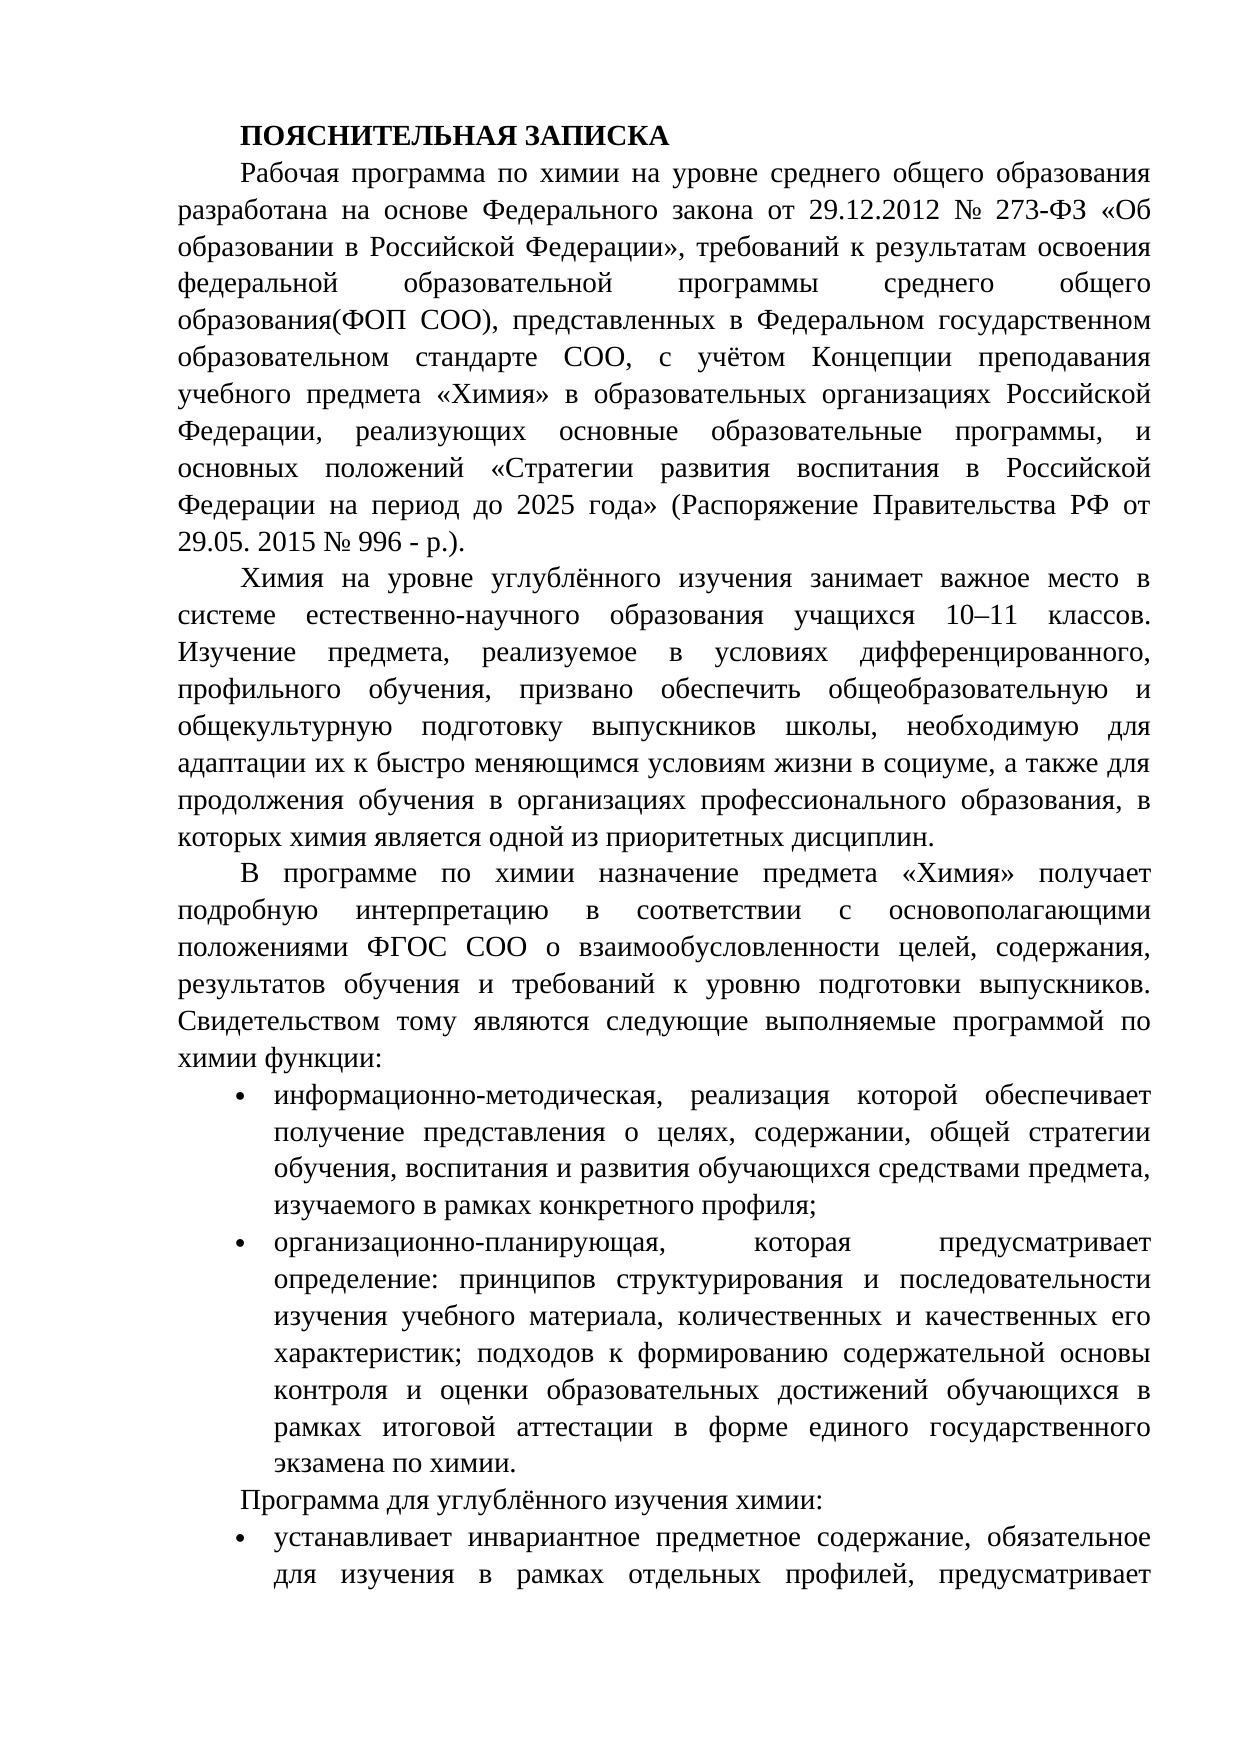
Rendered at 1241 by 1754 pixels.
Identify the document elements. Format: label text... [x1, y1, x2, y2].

text ПОЯСНИТЕЛЬНАЯ ЗАПИСКА [177, 118, 1152, 152]
text В программе по химии назначение предмета «Химия» получает подробную интерпретацию в соответствии с основополагающими положениями ФГОС СОО о взаимообусловленности целей, содержания, результатов обучения и требований к уровню подготовки выпускников. Свидетельством тому являются следующие выполняемые программой по химии функции: [177, 856, 1152, 1073]
text Программа для углублённого изучения химии: [177, 1482, 1152, 1516]
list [236, 1519, 1152, 1590]
list информационно-методическая, реализация которой обеспечивает получение представления о целях, содержании, общей стратегии обучения, воспитания и развития обучающихся средствами предмета, изучаемого в рамках конкретного профиля; [236, 1077, 1152, 1221]
text Рабочая программа по химии на уровне среднего общего образования разработана на основе Федерального закона от 29.12.2012 № 273-ФЗ «Об образовании в Российской Федерации», требований к результатам освоения федеральной образовательной программы среднего общего образования(ФОП СОО), представленных в Федеральном государственном образовательном стандарте СОО, с учётом Концепции преподавания учебного предмета «Химия» в образовательных организациях Российской Федерации, реализующих основные образовательные программы, и основных положений «Стратегии развития воспитания в Российской Федерации на период до 2025 года» (Распоряжение Правительства РФ от 29.05. 2015 № 996 - р.). [177, 155, 1152, 557]
list организационно-планирующая, которая предусматривает определение: принципов структурирования и последовательности изучения учебного материала, количественных и качественных его характеристик; подходов к формированию содержательной основы контроля и оценки образовательных достижений обучающихся в рамках итоговой аттестации в форме единого государственного экзамена по химии. [236, 1224, 1152, 1479]
text Химия на уровне углублённого изучения занимает важное место в системе естественно-научного образования учащихся 10–11 классов. Изучение предмета, реализуемое в условиях дифференцированного, профильного обучения, призвано обеспечить общеобразовательную и общекультурную подготовку выпускников школы, необходимую для адаптации их к быстро меняющимся условиям жизни в социуме, а также для продолжения обучения в организациях профессионального образования, в которых химия является одной из приоритетных дисциплин. [177, 561, 1152, 852]
